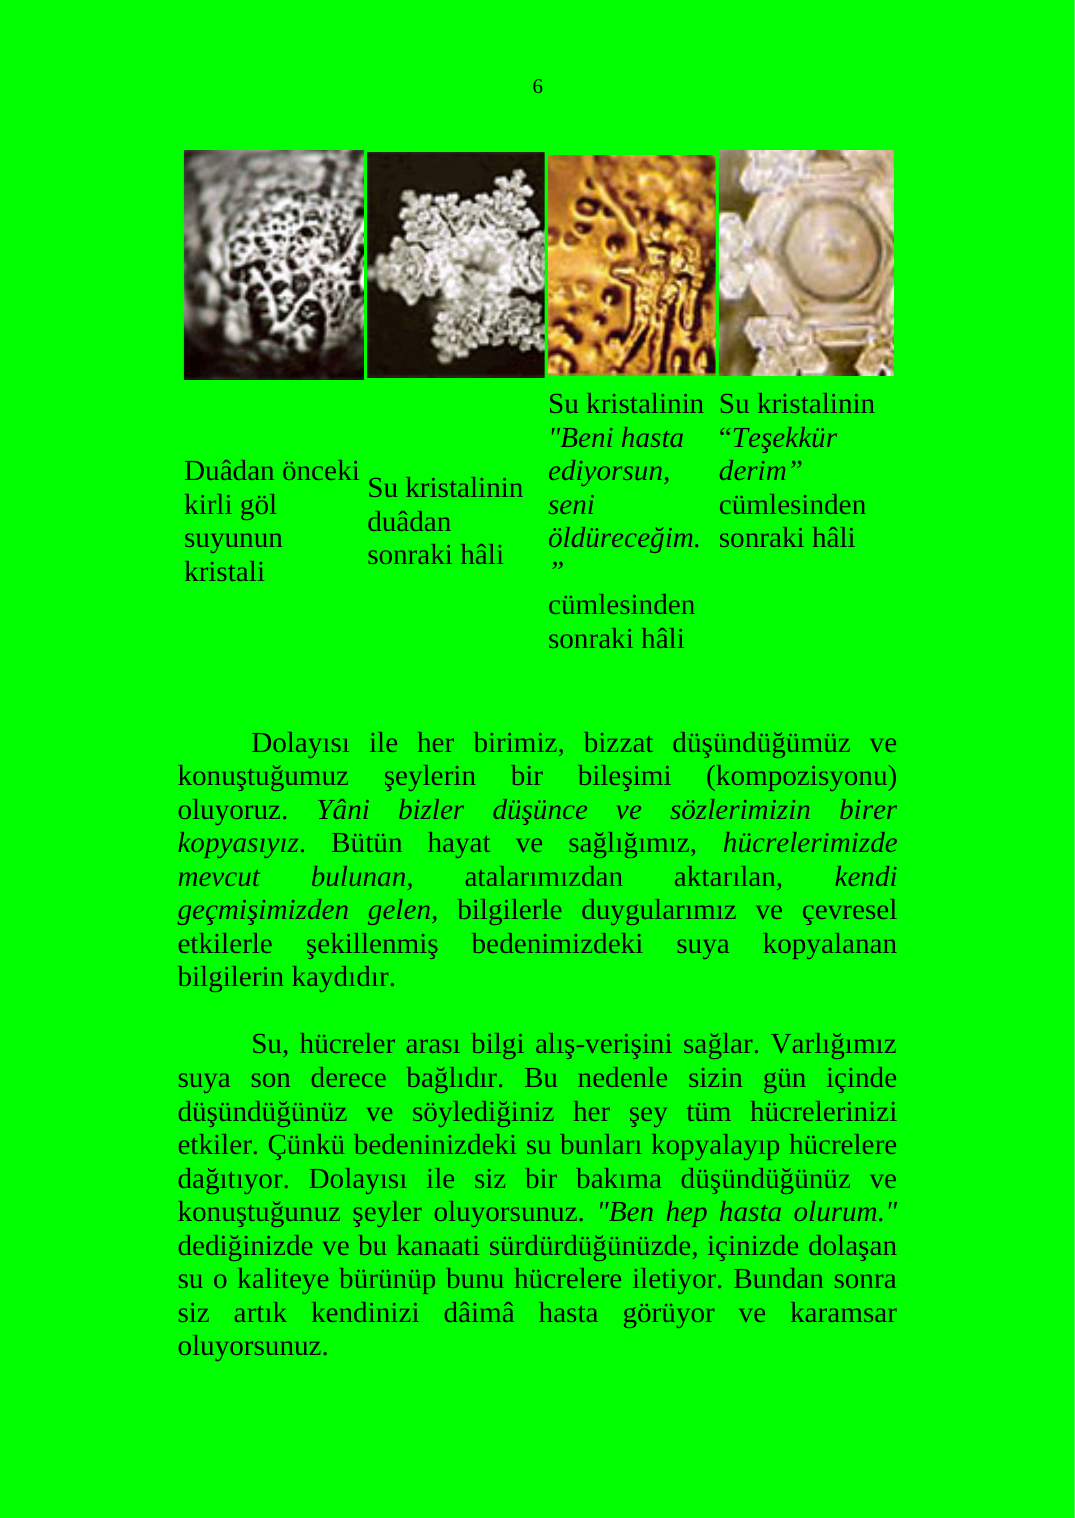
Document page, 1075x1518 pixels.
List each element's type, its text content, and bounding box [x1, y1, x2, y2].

table_header [545, 148, 716, 383]
picture [547, 155, 716, 376]
table_header [716, 148, 894, 383]
table_header [181, 148, 364, 383]
table_cell Su kristalinin “Teşekkür derim” cümlesinden sonraki hâli [716, 383, 894, 658]
text Su, hücreler arası bilgi alış-verişini sağlar. Varlığımız suya son derece bağlıdır. Bu nedenle sizin gün içinde düşündüğünüz ve söylediğiniz her şey tüm hücrelerinizi etkiler. Çünkü bedeninizdeki su bunları kopyalayıp hücrelere dağıtıyor. Dolayısı ile siz bir bakıma düşündüğünüz ve konuştuğunuz şeyler oluyorsunuz. "Ben hep hasta olurum." dediğinizde ve bu kanaati sürdürdüğünüzde, içinizde dolaşan su o kaliteye bürünüp bunu hücrelere iletiyor. Bundan sonra siz artık kendinizi dâimâ hasta görüyor ve karamsar oluyorsunuz. [177, 1027, 898, 1362]
table_cell Su kristalinin "Beni hasta ediyorsun, seni öldüreceğim.” cümlesinden sonraki hâli [545, 383, 716, 658]
table_header [364, 148, 545, 383]
picture [718, 150, 894, 376]
table_cell Duâdan önceki kirli göl suyunun kristali [181, 383, 364, 658]
picture [183, 150, 364, 380]
table_cell Su kristalinin duâdan sonraki hâli [364, 383, 545, 658]
text Dolayısı ile her birimiz, bizzat düşündüğümüz ve konuştuğumuz şeylerin bir bileşimi (kompozisyonu) oluyoruz. Yâni bizler düşünce ve sözlerimizin birer kopyasıyız. Bütün hayat ve sağlığımız, hücrelerimizde mevcut bulunan, atalarımızdan aktarılan, kendi geçmişimizden gelen, bilgilerle duygularımız ve çevresel etkilerle şekillenmiş bedenimizdeki suya kopyalanan bilgilerin kaydıdır. [177, 725, 898, 993]
picture [367, 152, 545, 378]
